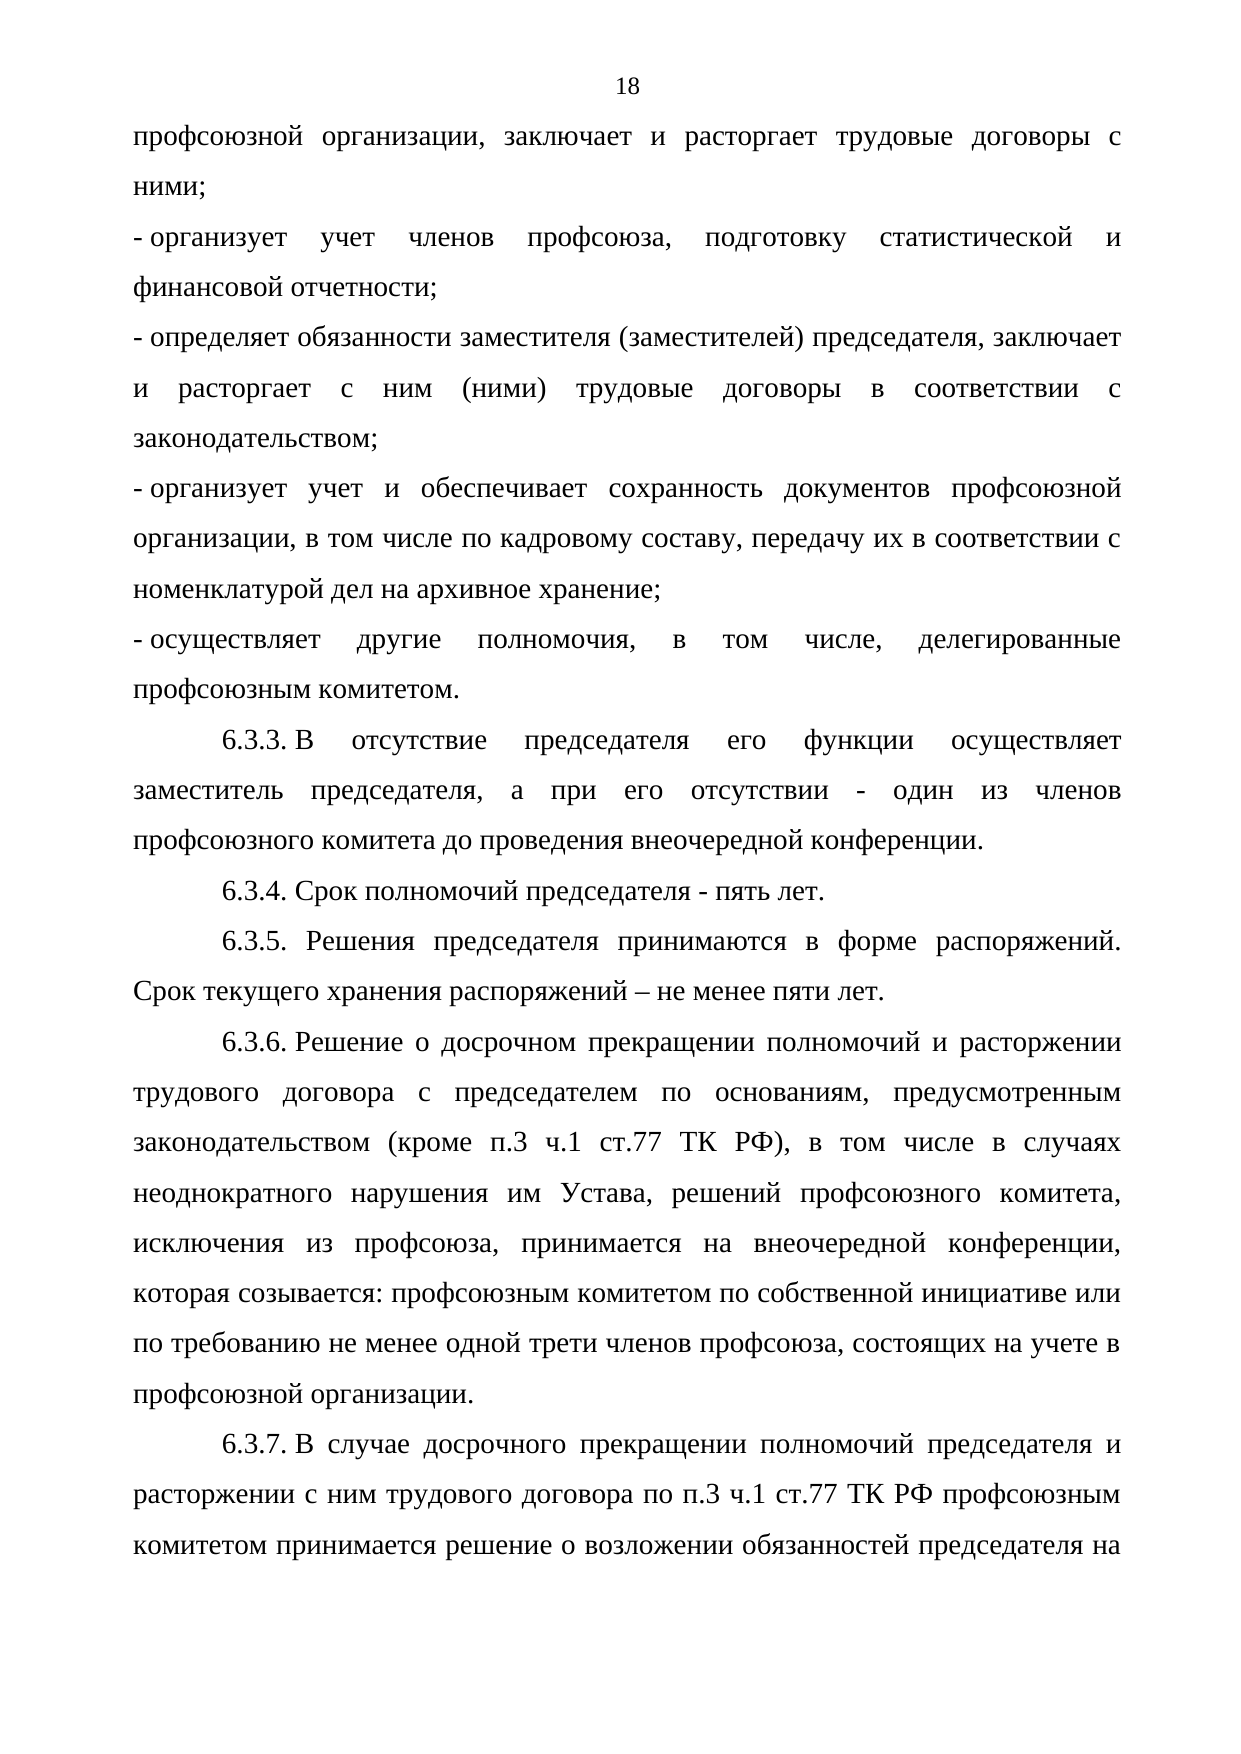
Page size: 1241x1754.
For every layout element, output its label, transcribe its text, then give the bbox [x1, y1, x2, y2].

text 6.3.3. В отсутствие председателя его функции осуществляет заместитель председателя, а при его отсутствии - один из членов профсоюзного комитета до проведения внеочередной конференции. [133, 722, 1122, 856]
text - определяет обязанности заместителя (заместителей) председателя, заключает и расторгает с ним (ними) трудовые договоры в соответствии с законодательством; [133, 319, 1122, 453]
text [133, 118, 1122, 202]
text - организует учет и обеспечивает сохранность документов профсоюзной организации, в том числе по кадровому составу, передачу их в соответствии с номенклатурой дел на архивное хранение; [133, 470, 1122, 604]
text 6.3.6. Решение о досрочном прекращении полномочий и расторжении трудового договора с председателем по основаниям, предусмотренным законодательством (кроме п.3 ч.1 ст.77 ТК РФ), в том числе в случаях неоднократного нарушения им Устава, решений профсоюзного комитета, исключения из профсоюза, принимается на внеочередной конференции, которая созывается: профсоюзным комитетом по собственной инициативе или по требованию не менее одной трети членов профсоюза, состоящих на учете в профсоюзной организации. [133, 1024, 1122, 1409]
text - организует учет членов профсоюза, подготовку статистической и финансовой отчетности; [133, 219, 1122, 303]
text 6.3.5. Решения председателя принимаются в форме распоряжений. Срок текущего хранения распоряжений – не менее пяти лет. [133, 923, 1122, 1007]
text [133, 1426, 1122, 1560]
text 6.3.4. Срок полномочий председателя - пять лет. [133, 873, 1122, 906]
text - осуществляет другие полномочия, в том числе, делегированные профсоюзным комитетом. [133, 621, 1122, 705]
